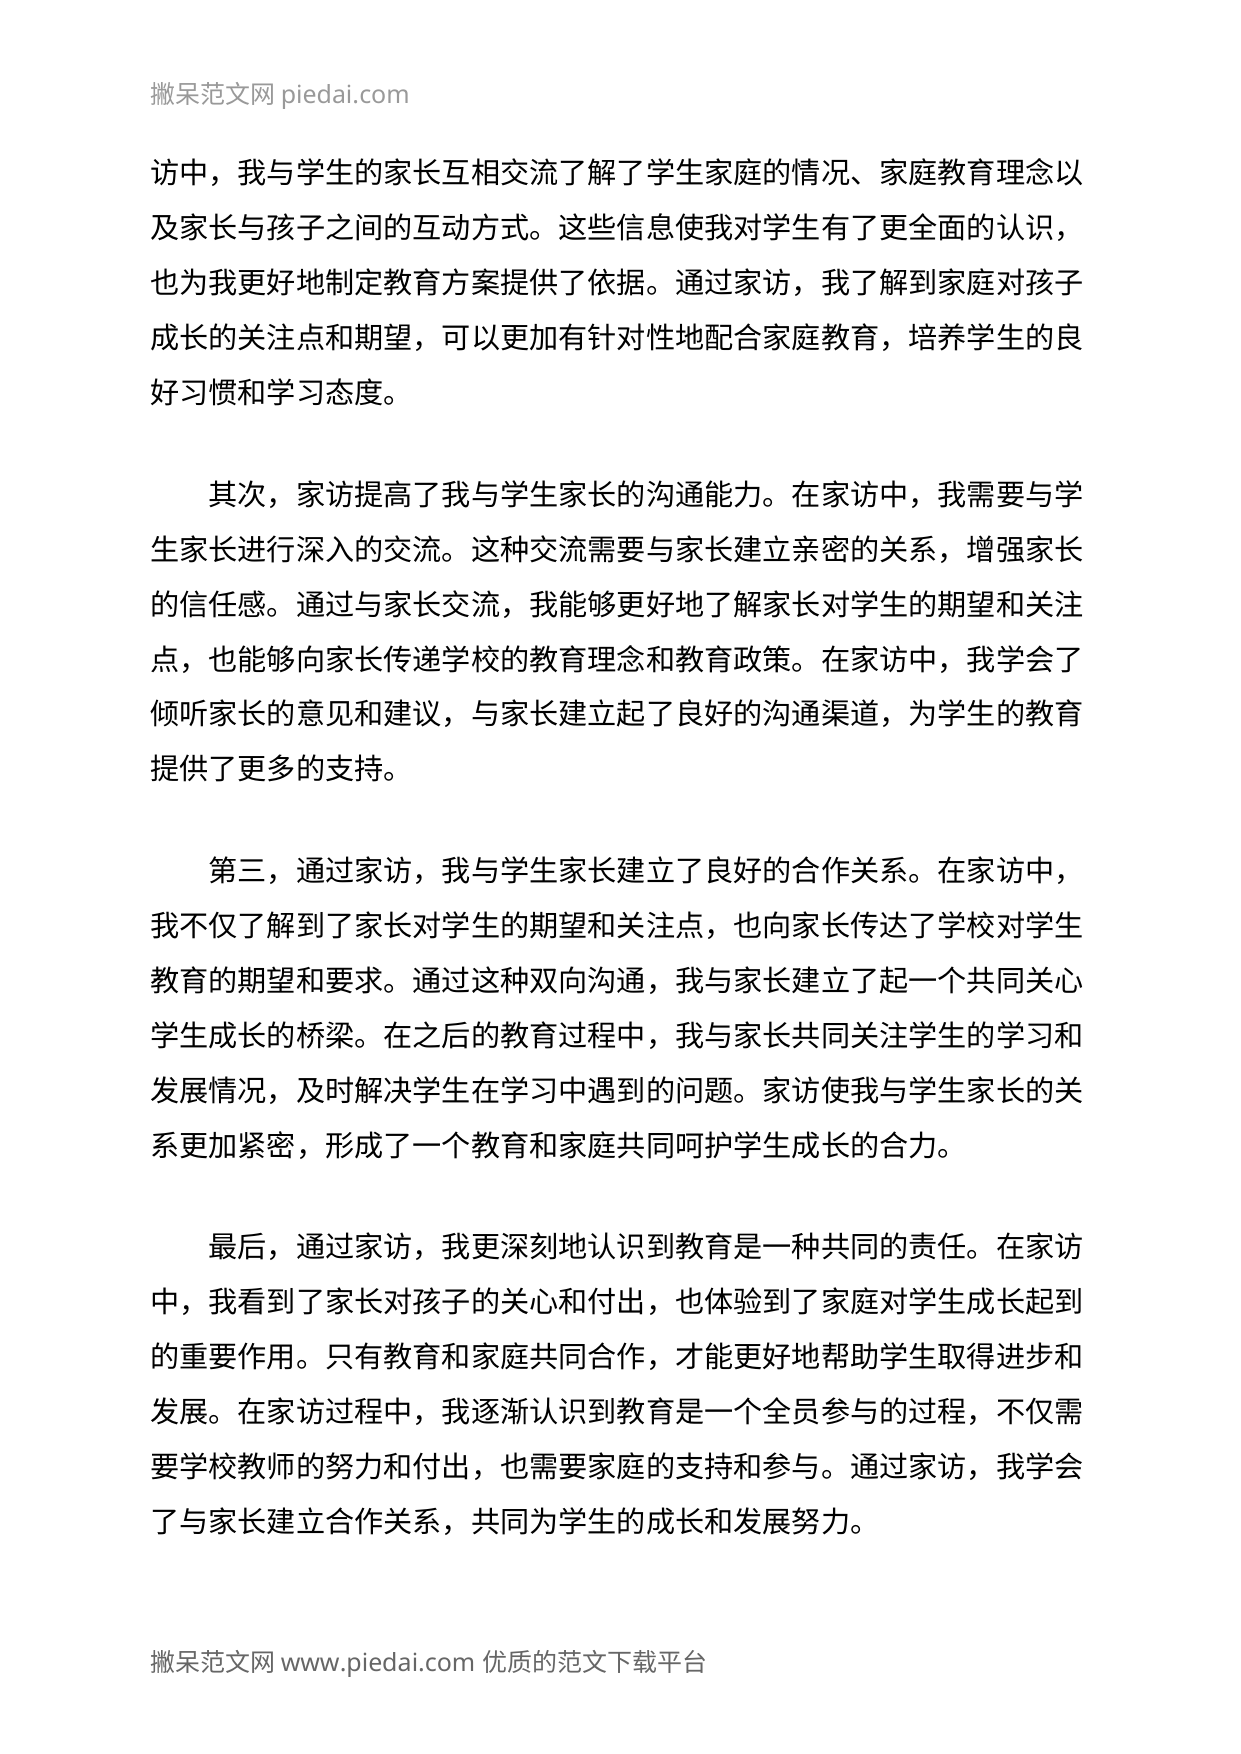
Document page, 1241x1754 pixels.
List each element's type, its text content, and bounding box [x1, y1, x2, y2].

text 其次，家访提高了我与学生家长的沟通能力。在家访中，我需要与学生家长进行深入的交流。这种交流需要与家长建立亲密的关系，增强家长的信任感。通过与家长交流，我能够更好地了解家长对学生的期望和关注点，也能够向家长传递学校的教育理念和教育政策。在家访中，我学会了倾听家长的意见和建议，与家长建立起了良好的沟通渠道，为学生的教育提供了更多的支持。 [150, 471, 1090, 788]
text 最后，通过家访，我更深刻地认识到教育是一种共同的责任。在家访中，我看到了家长对孩子的关心和付出，也体验到了家庭对学生成长起到的重要作用。只有教育和家庭共同合作，才能更好地帮助学生取得进步和发展。在家访过程中，我逐渐认识到教育是一个全员参与的过程，不仅需要学校教师的努力和付出，也需要家庭的支持和参与。通过家访，我学会了与家长建立合作关系，共同为学生的成长和发展努力。 [150, 1224, 1090, 1541]
text 第三，通过家访，我与学生家长建立了良好的合作关系。在家访中，我不仅了解到了家长对学生的期望和关注点，也向家长传达了学校对学生教育的期望和要求。通过这种双向沟通，我与家长建立了起一个共同关心学生成长的桥梁。在之后的教育过程中，我与家长共同关注学生的学习和发展情况，及时解决学生在学习中遇到的问题。家访使我与学生家长的关系更加紧密，形成了一个教育和家庭共同呵护学生成长的合力。 [150, 848, 1090, 1164]
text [150, 150, 1090, 412]
